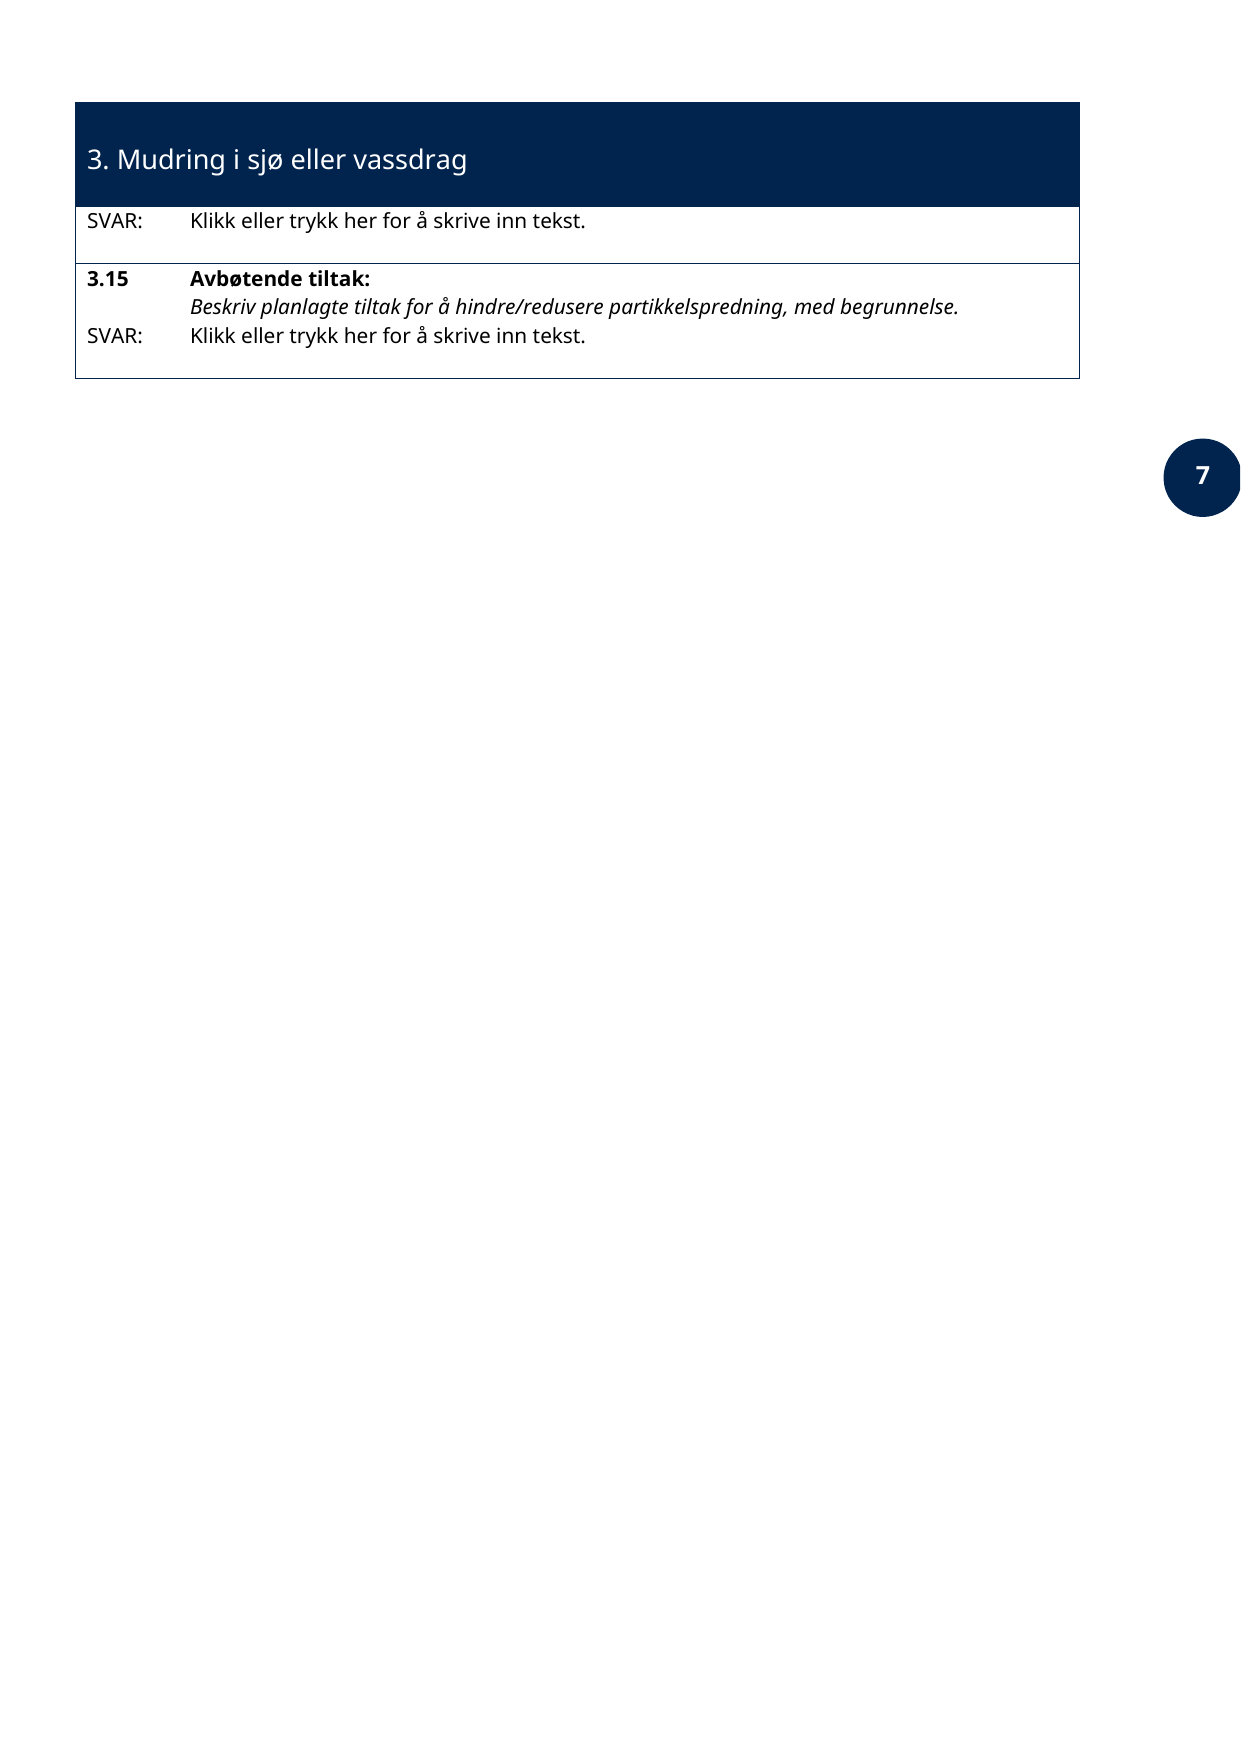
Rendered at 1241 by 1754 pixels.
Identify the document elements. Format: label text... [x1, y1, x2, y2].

table_cell [179, 207, 1079, 263]
table_cell SVAR: [76, 321, 178, 378]
table_cell SVAR: [76, 207, 178, 263]
table_header 3. Mudring i sjø eller vassdrag [76, 103, 1079, 206]
table_cell Avbøtende tiltak: Beskriv planlagte tiltak for å hindre/redusere partikkelspredning, med begrunnelse. [179, 264, 1079, 321]
table_cell [179, 321, 1079, 378]
table_cell 3.15 [76, 264, 178, 321]
